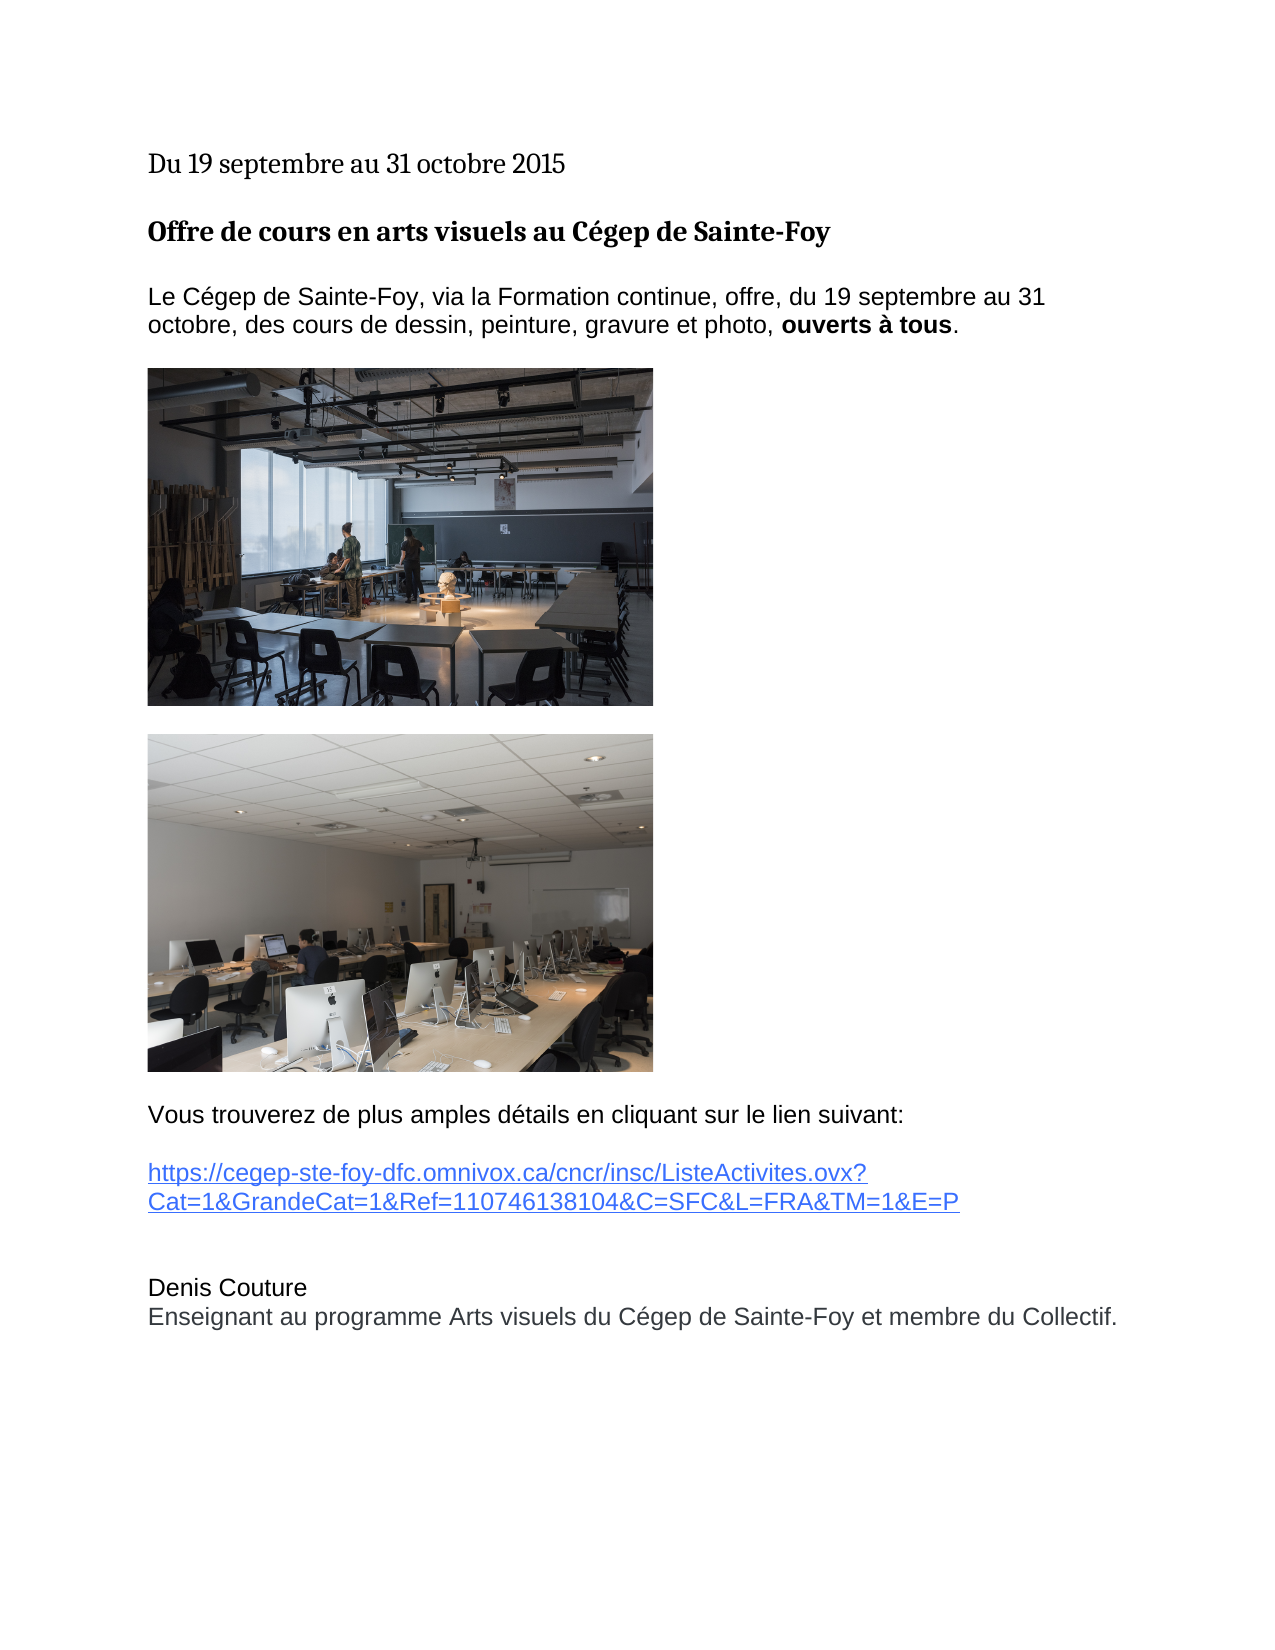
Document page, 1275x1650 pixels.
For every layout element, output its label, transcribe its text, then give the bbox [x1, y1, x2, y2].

text Du 19 septembre au 31 octobre 2015 [148, 148, 1127, 181]
text https://cegep-ste-foy-dfc.omnivox.ca/cncr/insc/ListeActivites.ovx?Cat=1&GrandeCat=1&Ref=110746138104&C=SFC&L=FRA&TM=1&E=P [148, 1158, 1127, 1215]
text Vous trouverez de plus amples détails en cliquant sur le lien suivant: [148, 1100, 1127, 1129]
text Denis Couture [148, 1273, 1127, 1302]
picture [147, 368, 654, 706]
text Le Cégep de Sainte-Foy, via la Formation continue, offre, du 19 septembre au 31 octobre, des cours de dessin, peinture, gravure et photo, ouverts à tous. [148, 282, 1127, 339]
text Offre de cours en arts visuels au Cégep de Sainte-Foy [148, 215, 1127, 248]
text Enseignant au programme Arts visuels du Cégep de Sainte-Foy et membre du Collectif. [148, 1302, 1127, 1330]
picture [147, 734, 654, 1072]
